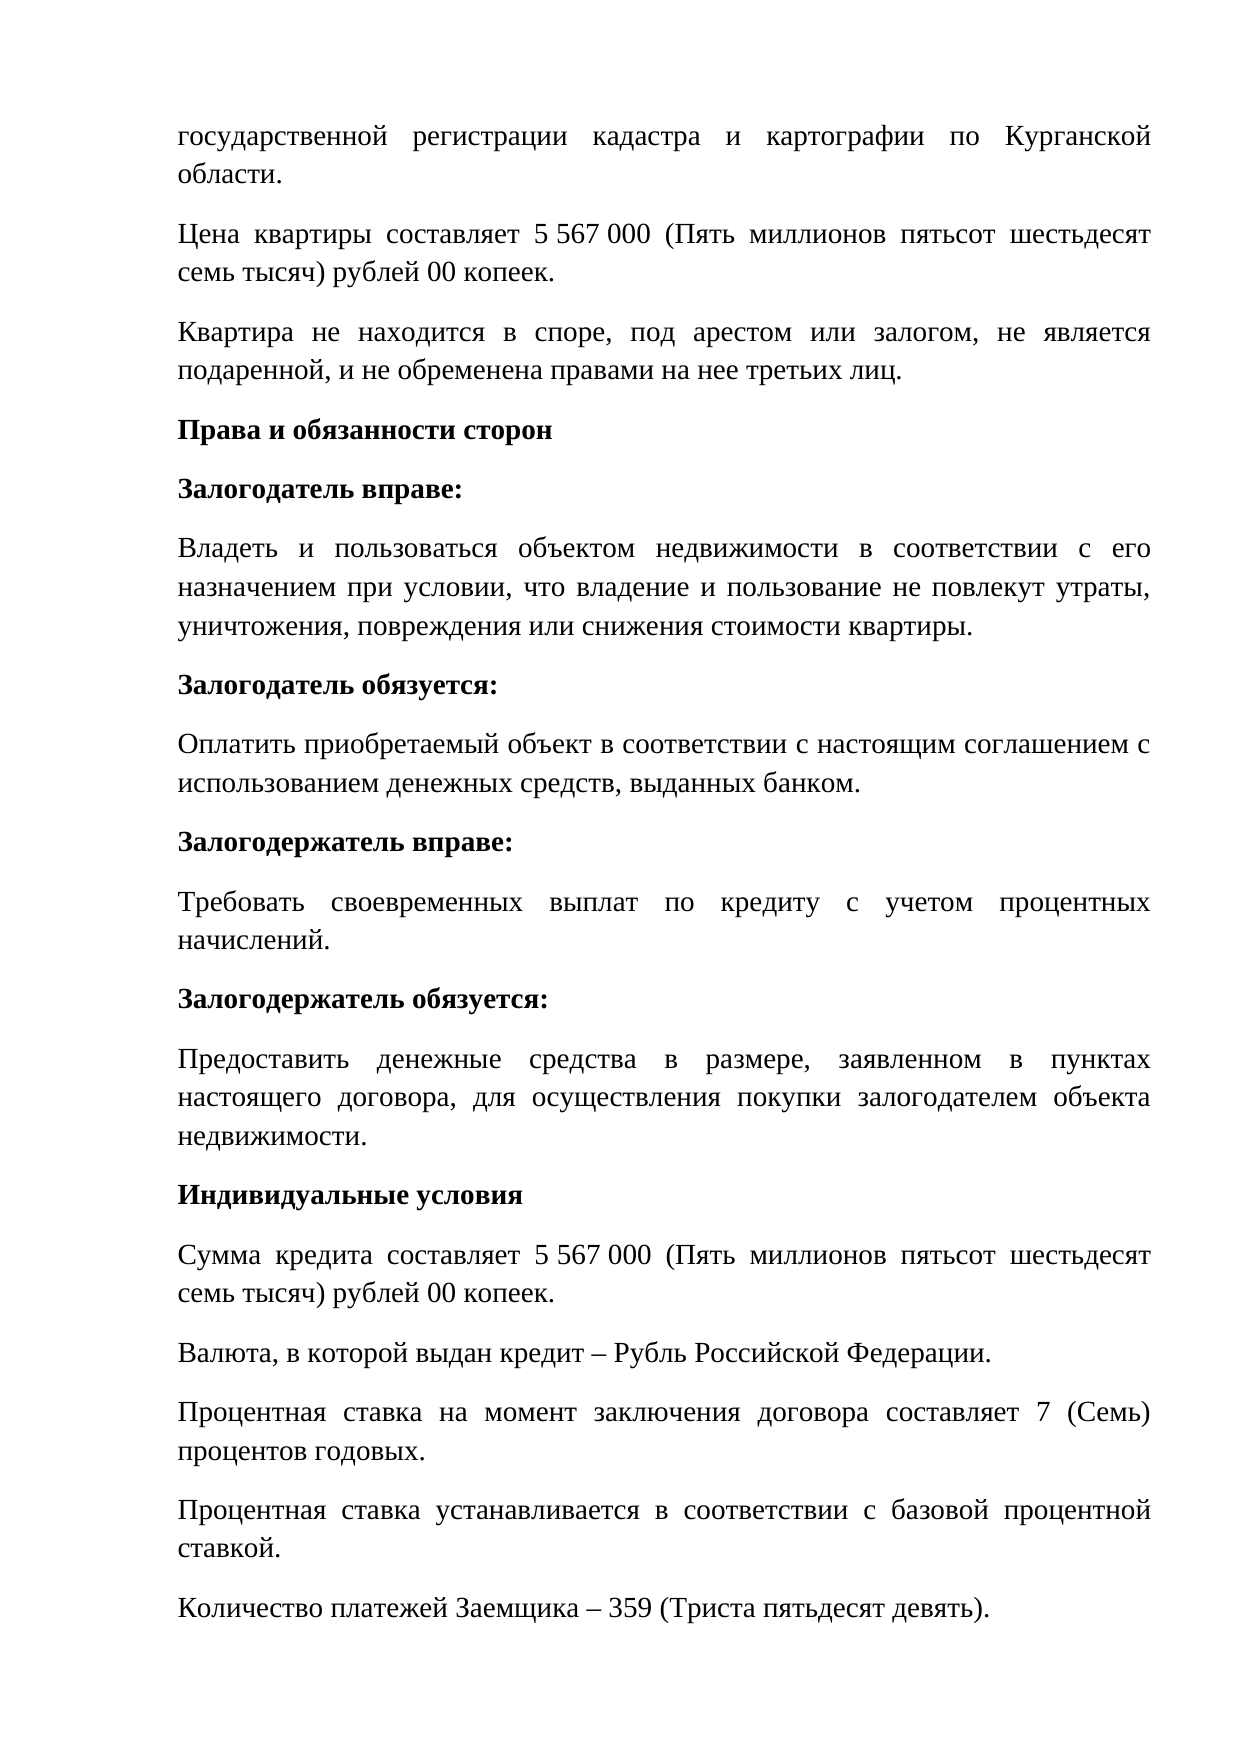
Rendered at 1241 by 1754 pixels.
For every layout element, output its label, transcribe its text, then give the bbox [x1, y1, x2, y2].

text Залогодержатель вправе: [177, 824, 1152, 858]
text Требовать своевременных выплат по кредиту с учетом процентных начислений. [177, 884, 1152, 956]
text Процентная ставка на момент заключения договора составляет 7 (Семь) процентов годовых. [177, 1394, 1152, 1466]
text Валюта, в которой выдан кредит – Рубль Российской Федерации. [177, 1335, 1152, 1368]
text Предоставить денежные средства в размере, заявленном в пунктах настоящего договора, для осуществления покупки залогодателем объекта недвижимости. [177, 1041, 1152, 1152]
text Оплатить приобретаемый объект в соответствии с настоящим соглашением с использованием денежных средств, выданных банком. [177, 726, 1152, 798]
text Цена квартиры составляет 5 567 000 (Пять миллионов пятьсот шестьдесят семь тысяч) рублей 00 копеек. [177, 216, 1152, 288]
text Процентная ставка устанавливается в соответствии с базовой процентной ставкой. [177, 1492, 1152, 1564]
text Залогодатель обязуется: [177, 667, 1152, 701]
text Количество платежей Заемщика – 359 (Триста пятьдесят девять). [177, 1590, 1152, 1623]
text Залогодатель вправе: [177, 471, 1152, 505]
text Залогодержатель обязуется: [177, 982, 1152, 1015]
text Права и обязанности сторон [177, 412, 1152, 445]
text Сумма кредита составляет 5 567 000 (Пять миллионов пятьсот шестьдесят семь тысяч) рублей 00 копеек. [177, 1237, 1152, 1309]
text Владеть и пользоваться объектом недвижимости в соответствии с его назначением при условии, что владение и пользование не повлекут утраты, уничтожения, повреждения или снижения стоимости квартиры. [177, 531, 1152, 641]
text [177, 118, 1152, 190]
text Индивидуальные условия [177, 1177, 1152, 1211]
text Квартира не находится в споре, под арестом или залогом, не является подаренной, и не обременена правами на нее третьих лиц. [177, 314, 1152, 386]
